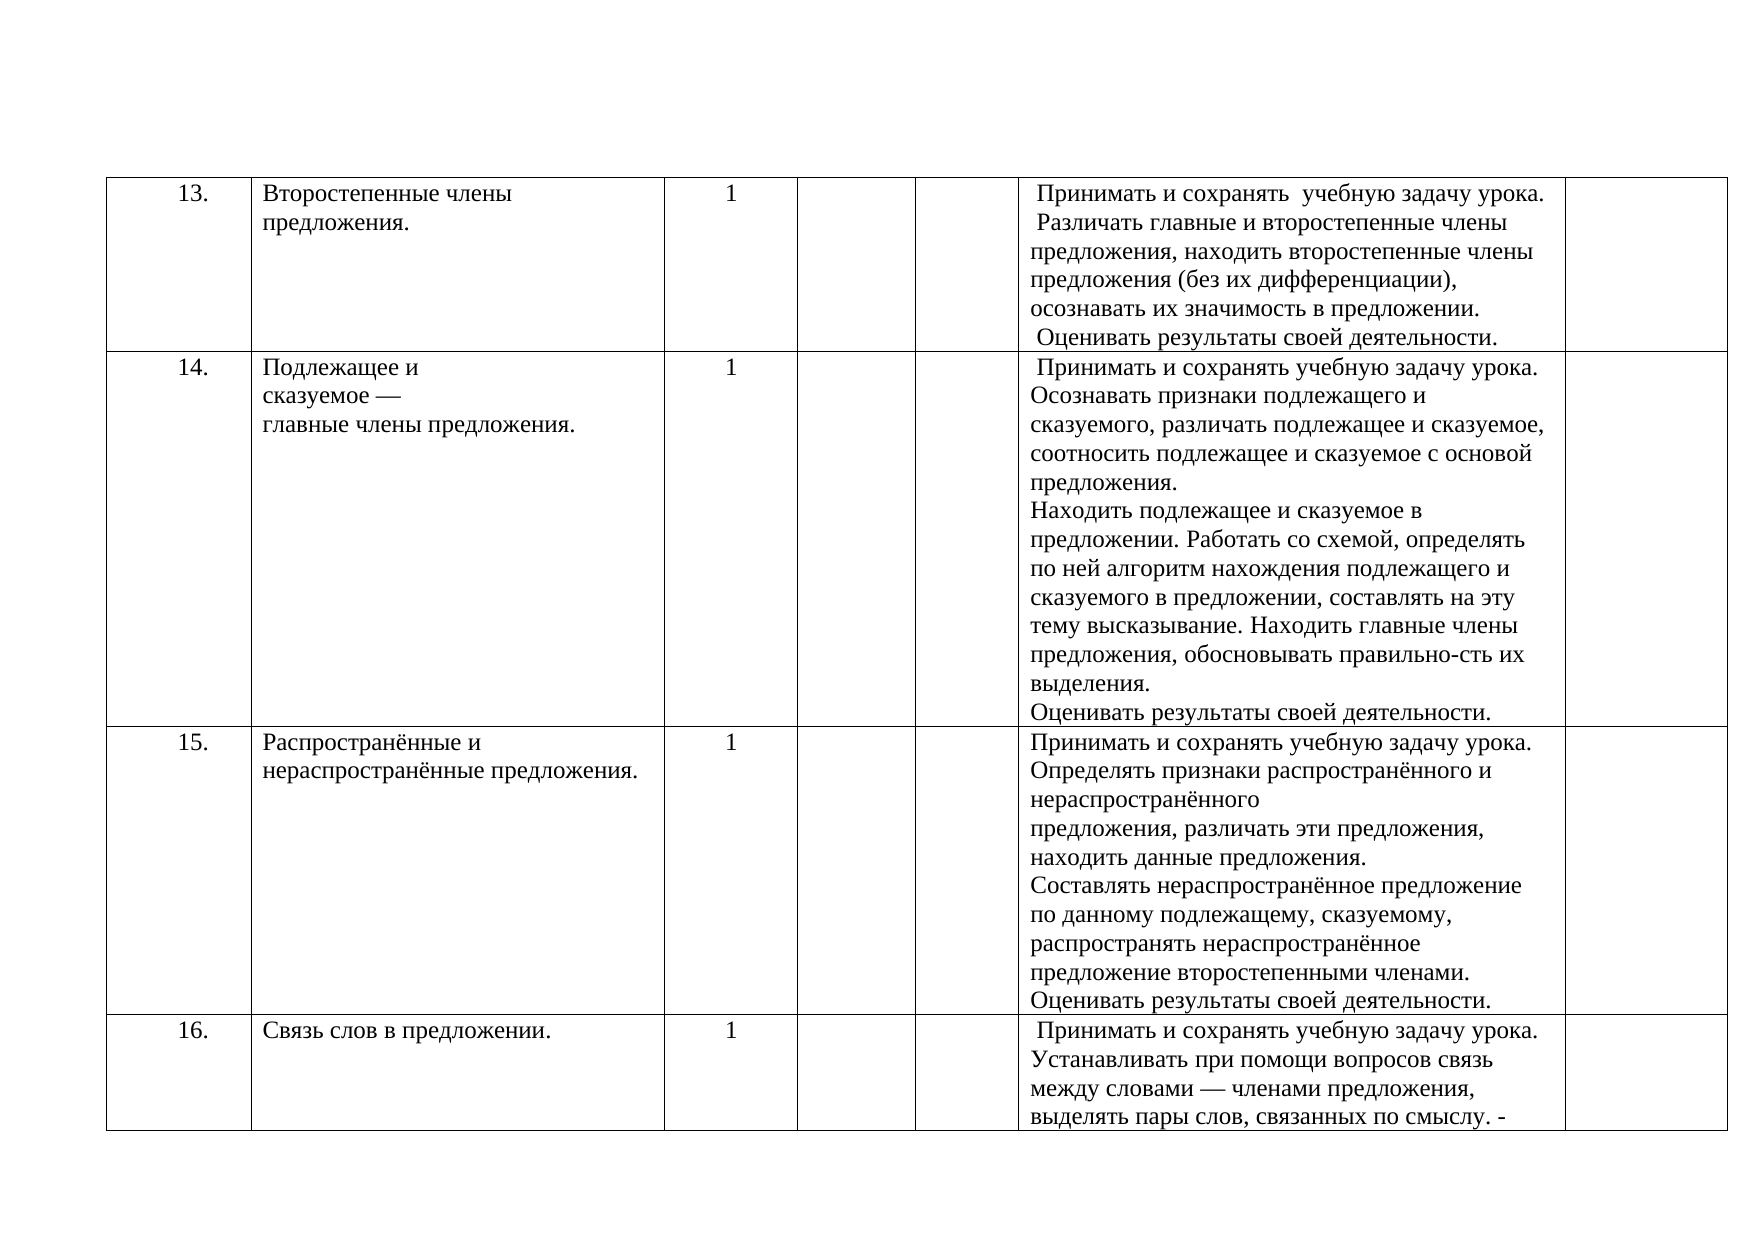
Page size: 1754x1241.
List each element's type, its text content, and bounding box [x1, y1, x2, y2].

table_cell [798, 1015, 915, 1130]
table_cell [798, 178, 915, 351]
table_cell [1566, 727, 1727, 1014]
table_cell [798, 352, 915, 726]
table_cell Подлежащее и сказуемое — главные члены предложения. [252, 352, 664, 726]
table_cell [798, 727, 915, 1014]
table_cell [1566, 1015, 1727, 1130]
table_cell 1 [665, 178, 797, 351]
table_cell [1566, 178, 1727, 351]
table_cell Второстепенные члены предложения. [252, 178, 664, 351]
table_cell [1566, 352, 1727, 726]
table_cell [916, 727, 1018, 1014]
table_cell [107, 178, 251, 351]
table_cell [107, 727, 251, 1014]
table_cell [916, 1015, 1018, 1130]
table_cell 1 [665, 352, 797, 726]
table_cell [252, 1015, 664, 1130]
table_cell Распространённые и нераспространённые предложения. [252, 727, 664, 1014]
table_cell Принимать и сохранять учебную задачу урока. Определять признаки распространённого и нераспространённого предложения, различать эти предложения, находить данные предложения. Составлять нераспространённое предложение по данному подлежащему, сказуемому, распространять нераспространённое предложение второстепенными членами. Оценивать результаты своей деятельности. [1019, 727, 1565, 1014]
table_cell [916, 178, 1018, 351]
table_cell [107, 352, 251, 726]
table_cell Принимать и сохранять учебную задачу урока. Различать главные и второстепенные члены предложения, находить второстепенные члены предложения (без их дифференциации), осознавать их значимость в предложении. Оценивать результаты своей деятельности. [1019, 178, 1565, 351]
table_cell Принимать и сохранять учебную задачу урока. Осознавать признаки подлежащего и сказуемого, различать подлежащее и сказуемое, соотносить подлежащее и сказуемое с основой предложения. Находить подлежащее и сказуемое в предложении. Работать со схемой, определять по ней алгоритм нахождения подлежащего и сказуемого в предложении, составлять на эту тему высказывание. Находить главные члены предложения, обосновывать правильно-сть их выделения. Оценивать результаты своей деятельности. [1019, 352, 1565, 726]
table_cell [1019, 1015, 1565, 1130]
table_cell [916, 352, 1018, 726]
table_cell 1 [665, 1015, 797, 1130]
table_cell [107, 1015, 251, 1130]
table_cell 1 [665, 727, 797, 1014]
